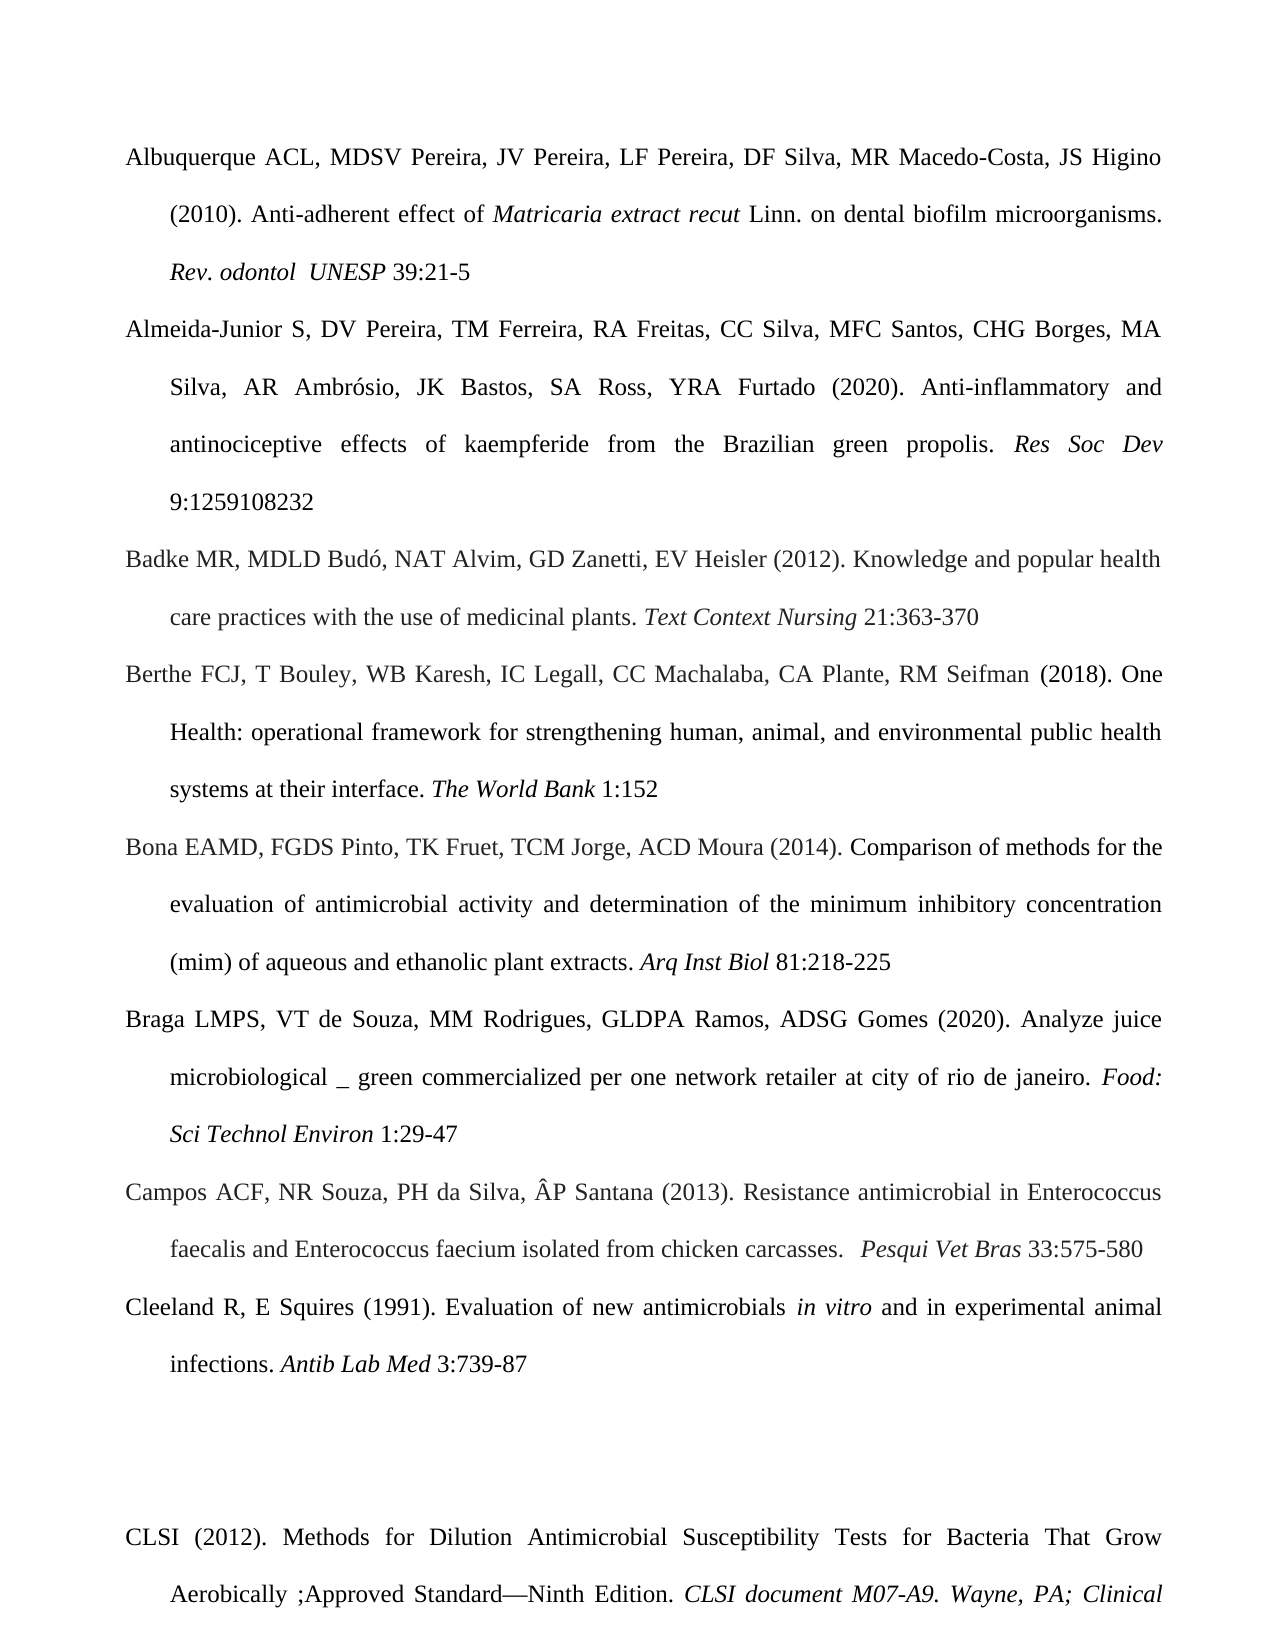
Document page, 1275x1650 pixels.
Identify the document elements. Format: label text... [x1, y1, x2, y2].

text Cleeland R, E Squires (1991). Evaluation of new antimicrobials in vitro and in experimental animal infections. Antib Lab Med 3:739-87 [125, 1292, 1163, 1378]
text Albuquerque ACL, MDSV Pereira, JV Pereira, LF Pereira, DF Silva, MR Macedo-Costa, JS Higino (2010). Anti-adherent effect of Matricaria extract recut Linn. on dental biofilm microorganisms. Rev. odontol UNESP 39:21-5 [125, 142, 1163, 286]
text Campos ACF, NR Souza, PH da Silva, ÂP Santana (2013). Resistance antimicrobial in Enterococcus faecalis and Enterococcus faecium isolated from chicken carcasses. Pesqui Vet Bras 33:575-580 [125, 1206, 1163, 1263]
list Almeida-Junior S, DV Pereira, TM Ferreira, RA Freitas, CC Silva, MFC Santos, CHG Borges, MA Silva, AR Ambrósio, JK Bastos, SA Ross, YRA Furtado (2020). Anti-inflammatory and antinociceptive effects of kaempferide from the Brazilian green propolis. Res Soc Dev 9:1259108232 [125, 314, 1163, 516]
text Berthe FCJ, T Bouley, WB Karesh, IC Legall, CC Machalaba, CA Plante, RM Seifman (2018). One Health: operational framework for strengthening human, animal, and environmental public health systems at their interface. The World Bank 1:152 [125, 688, 1163, 803]
text Braga LMPS, VT de Souza, MM Rodrigues, GLDPA Ramos, ADSG Gomes (2020). Analyze juice microbiological _ green commercialized per one network retailer at city of rio de janeiro. Food: Sci Technol Environ 1:29-47 [125, 1033, 1163, 1148]
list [125, 1522, 1163, 1608]
list Bona EAMD, FGDS Pinto, TK Fruet, TCM Jorge, ACD Moura (2014). Comparison of methods for the evaluation of antimicrobial activity and determination of the minimum inhibitory concentration (mim) of aqueous and ethanolic plant extracts. Arq Inst Biol 81:218-225 [125, 832, 1163, 976]
list Badke MR, MDLD Budó, NAT Alvim, GD Zanetti, EV Heisler (2012). Knowledge and popular health care practices with the use of medicinal plants. Text Context Nursing 21:363-370 [125, 573, 1163, 631]
